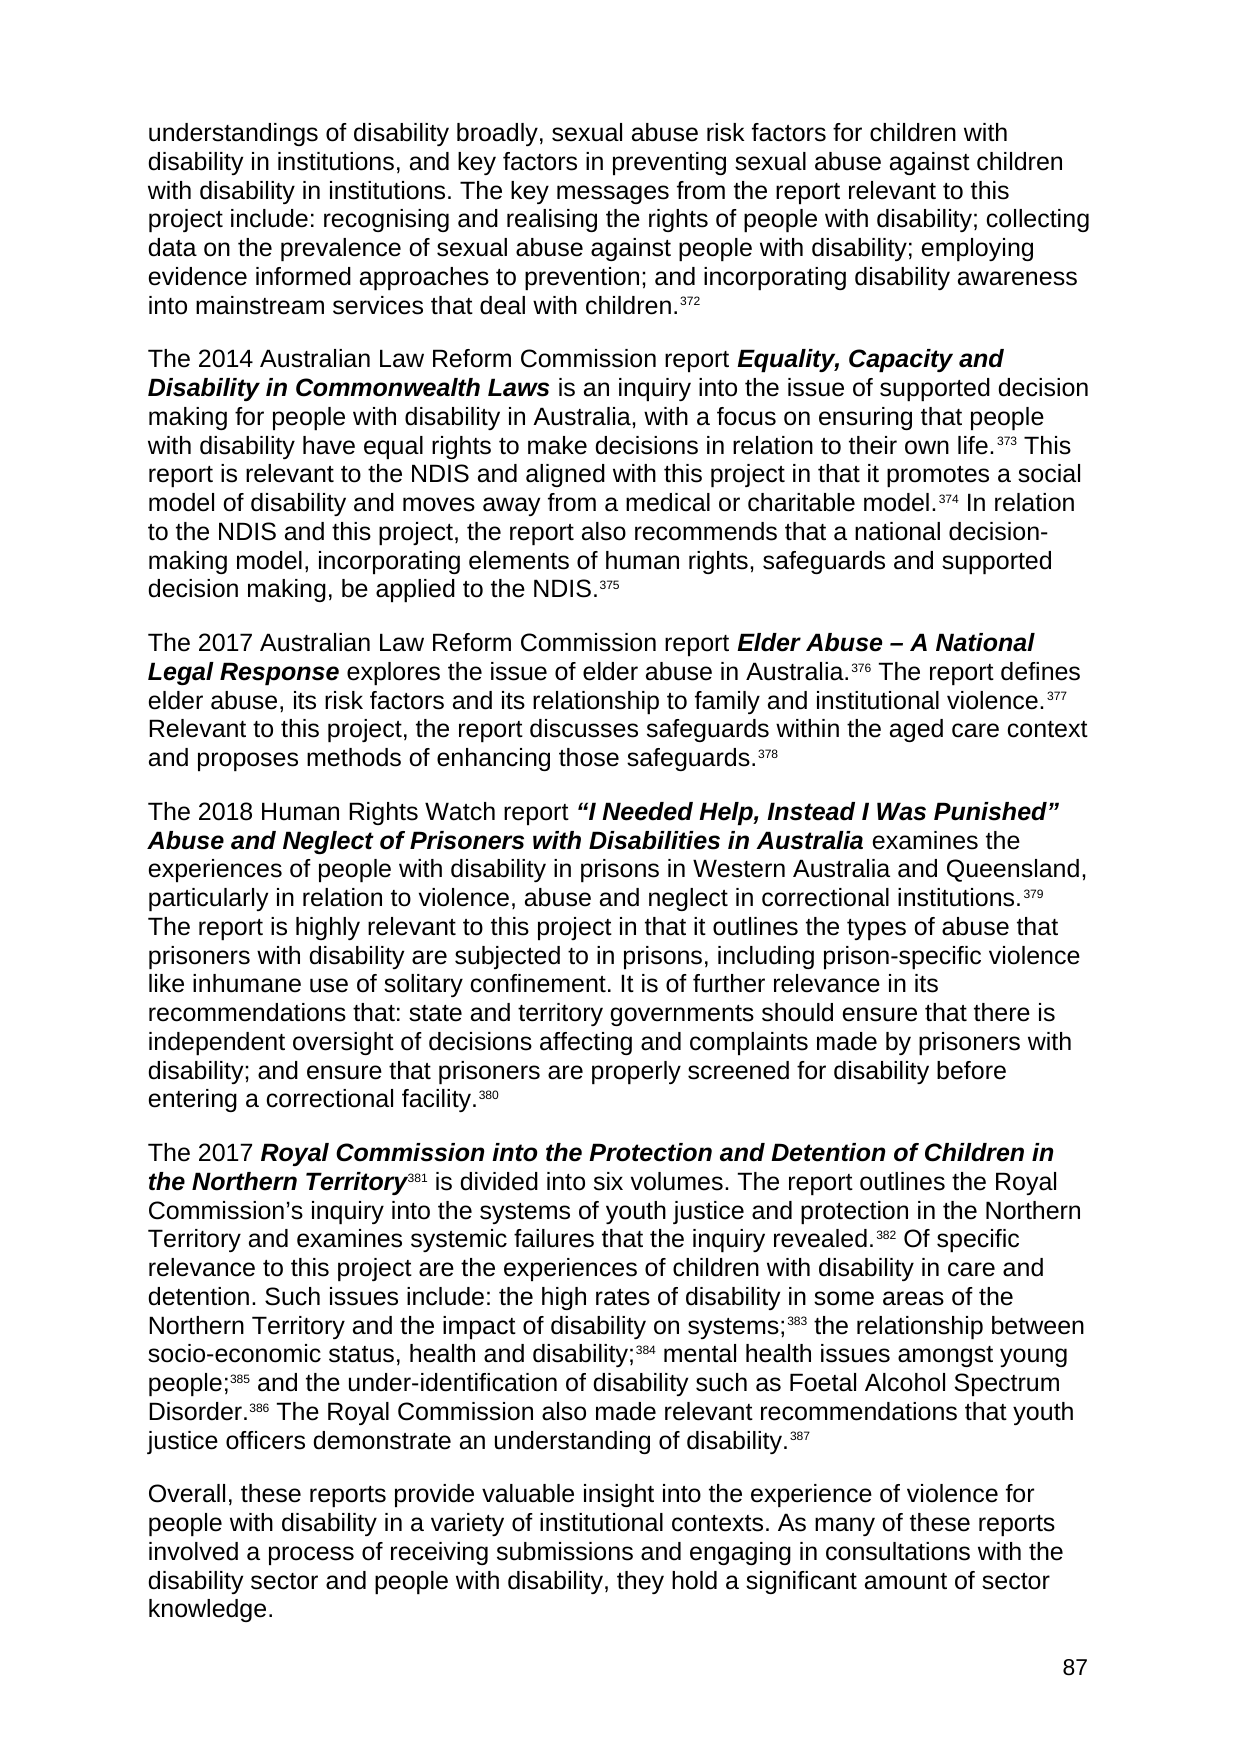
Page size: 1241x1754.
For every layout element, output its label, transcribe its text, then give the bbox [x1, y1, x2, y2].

text The 2017 Australian Law Reform Commission report Elder Abuse – A National Legal Response explores the issue of elder abuse in Australia. The report defines elder abuse, its risk factors and its relationship to family and institutional violence. Relevant to this project, the report discusses safeguards within the aged care context and proposes methods of enhancing those safeguards. [148, 628, 1092, 772]
text The 2018 Human Rights Watch report “I Needed Help, Instead I Was Punished” Abuse and Neglect of Prisoners with Disabilities in Australia examines the experiences of people with disability in prisons in Western Australia and Queensland, particularly in relation to violence, abuse and neglect in correctional institutions. The report is highly relevant to this project in that it outlines the types of abuse that prisoners with disability are subjected to in prisons, including prison-specific violence like inhumane use of solitary confinement. It is of further relevance in its recommendations that: state and territory governments should ensure that there is independent oversight of decisions affecting and complaints made by prisoners with disability; and ensure that prisoners are properly screened for disability before entering a correctional facility. [148, 797, 1092, 1113]
text The 2014 Australian Law Reform Commission report Equality, Capacity and Disability in Commonwealth Laws is an inquiry into the issue of supported decision making for people with disability in Australia, with a focus on ensuring that people with disability have equal rights to make decisions in relation to their own life. This report is relevant to the NDIS and aligned with this project in that it promotes a social model of disability and moves away from a medical or charitable model. In relation to the NDIS and this project, the report also recommends that a national decision-making model, incorporating elements of human rights, safeguards and supported decision making, be applied to the NDIS. [148, 344, 1092, 603]
text Overall, these reports provide valuable insight into the experience of violence for people with disability in a variety of institutional contexts. As many of these reports involved a process of receiving submissions and engaging in consultations with the disability sector and people with disability, they hold a significant amount of sector knowledge. [148, 1479, 1092, 1623]
text The 2017 Royal Commission into the Protection and Detention of Children in the Northern Territory is divided into six volumes. The report outlines the Royal Commission’s inquiry into the systems of youth justice and protection in the Northern Territory and examines systemic failures that the inquiry revealed. Of specific relevance to this project are the experiences of children with disability in care and detention. Such issues include: the high rates of disability in some areas of the Northern Territory and the impact of disability on systems; the relationship between socio-economic status, health and disability; mental health issues amongst young people; and the under-identification of disability such as Foetal Alcohol Spectrum Disorder. The Royal Commission also made relevant recommendations that youth justice officers demonstrate an understanding of disability. [148, 1138, 1092, 1454]
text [148, 118, 1092, 319]
